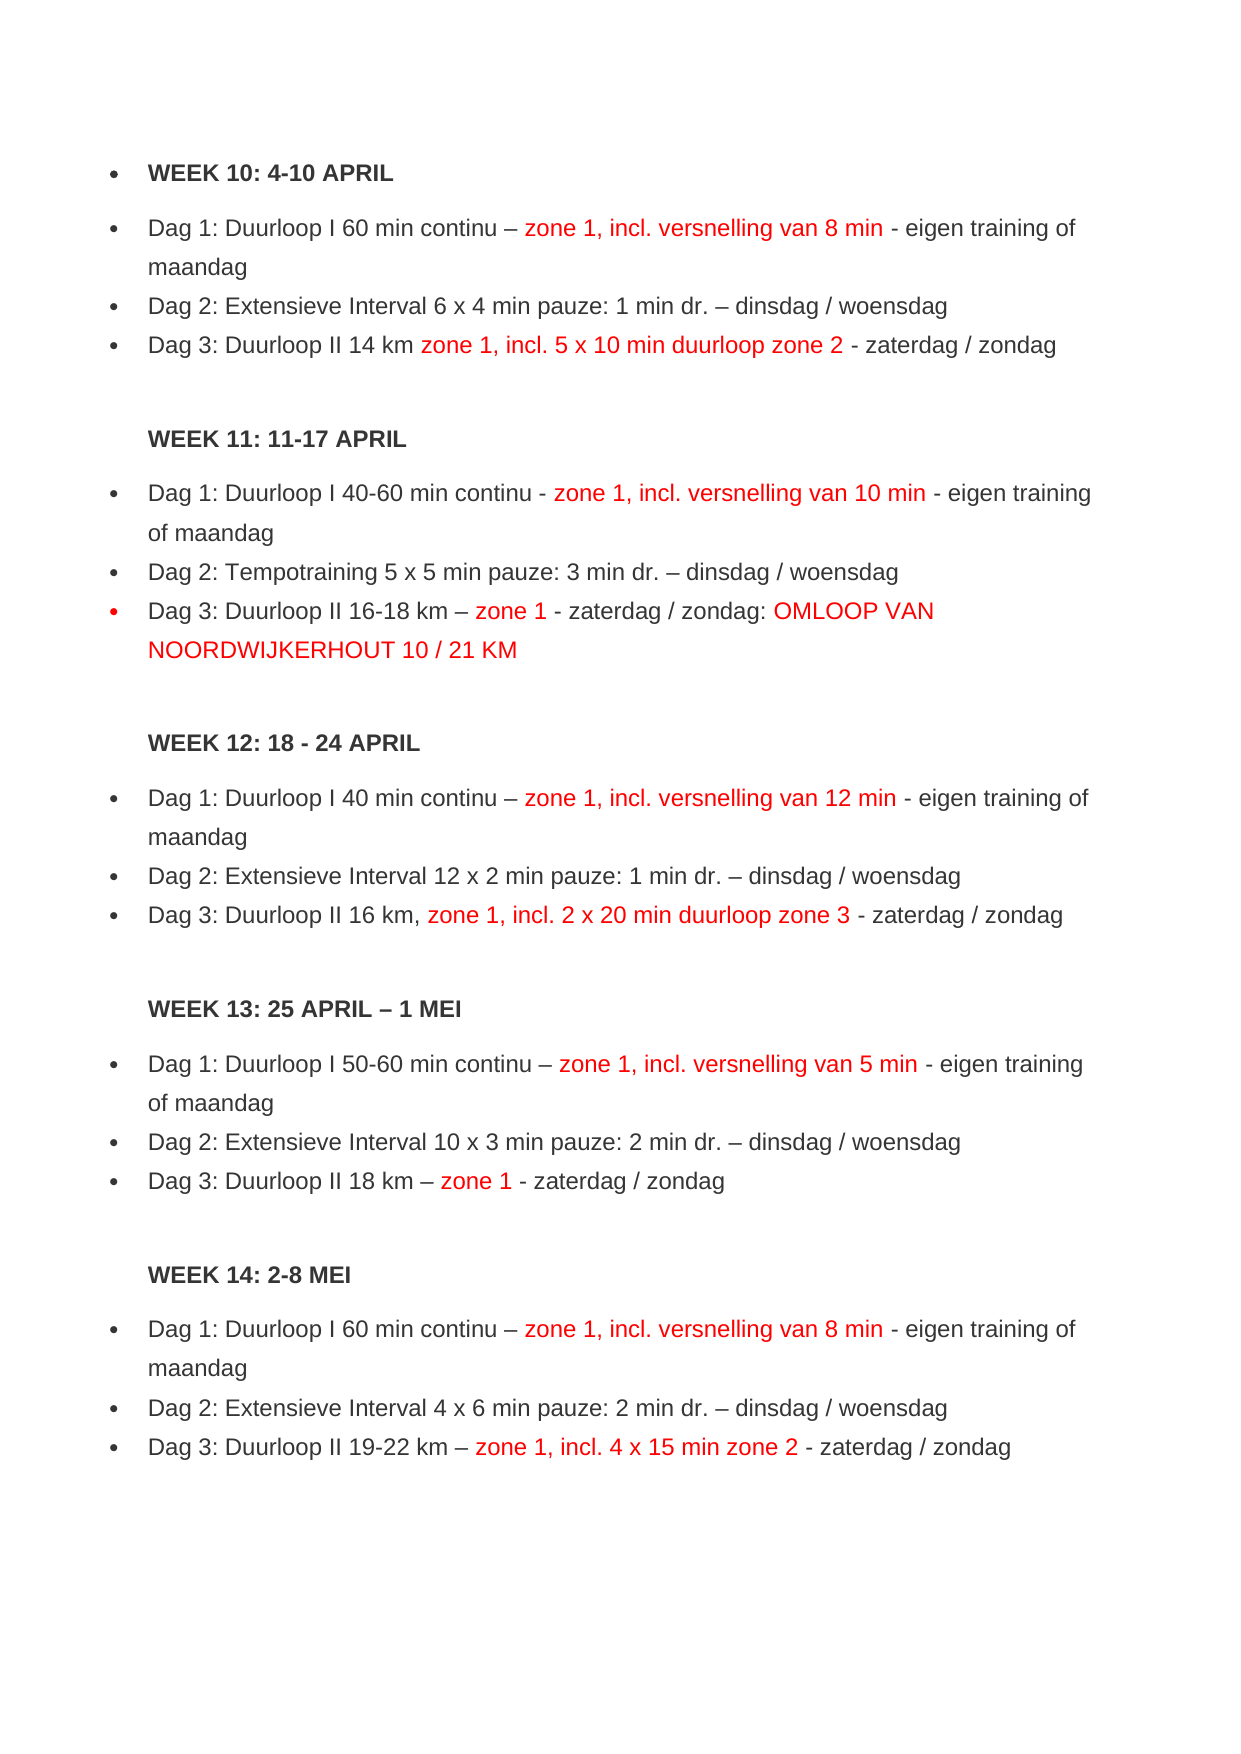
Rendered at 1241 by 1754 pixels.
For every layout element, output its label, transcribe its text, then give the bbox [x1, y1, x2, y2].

list Dag 1: Duurloop I 40 min continu – zone 1, incl. versnelling van 12 min - eigen training of maandag [110, 773, 1093, 851]
list Dag 1: Duurloop I 50-60 min continu – zone 1, incl. versnelling van 5 min - eigen training of maandag [110, 1038, 1093, 1116]
list Dag 1: Duurloop I 60 min continu – zone 1, incl. versnelling van 8 min - eigen training of maandag [110, 1304, 1093, 1382]
list Dag 2: Extensieve Interval 4 x 6 min pauze: 2 min dr. – dinsdag / woensdag [110, 1382, 1093, 1421]
list WEEK 10: 4-10 april [110, 148, 1093, 187]
list Dag 2: Extensieve Interval 10 x 3 min pauze: 2 min dr. – dinsdag / woensdag [110, 1116, 1093, 1155]
list Dag 3: Duurloop II 16-18 km – zone 1 - zaterdag / zondag: OMLOOP VAN NOORDWIJKERHOUT 10 / 21 KM [110, 585, 1093, 663]
list Dag 2: Tempotraining 5 x 5 min pauze: 3 min dr. – dinsdag / woensdag [110, 546, 1093, 585]
list Dag 2: Extensieve Interval 6 x 4 min pauze: 1 min dr. – dinsdag / woensdag [110, 280, 1093, 319]
list Dag 2: Extensieve Interval 12 x 2 min pauze: 1 min dr. – dinsdag / woensdag [110, 851, 1093, 890]
list Dag 3: Duurloop II 16 km, zone 1, incl. 2 x 20 min duurloop zone 3 - zaterdag / zondag [110, 890, 1093, 929]
list Dag 3: Duurloop II 19-22 km – zone 1, incl. 4 x 15 min zone 2 - zaterdag / zondag [110, 1421, 1093, 1460]
text WEEK 12: 18 - 24 april [148, 718, 1093, 757]
list Dag 3: Duurloop II 18 km – zone 1 - zaterdag / zondag [110, 1155, 1093, 1194]
text WEEK 11: 11-17 april [148, 413, 1093, 452]
list Dag 1: Duurloop I 40-60 min continu - zone 1, incl. versnelling van 10 min - eigen training of maandag [110, 468, 1093, 546]
list Dag 1: Duurloop I 60 min continu – zone 1, incl. versnelling van 8 min - eigen training of maandag [110, 202, 1093, 280]
text WEEK 13: 25 april – 1 mei [148, 983, 1093, 1023]
list Dag 3: Duurloop II 14 km zone 1, incl. 5 x 10 min duurloop zone 2 - zaterdag / zondag [110, 319, 1093, 358]
text WEEK 14: 2-8 mei [148, 1249, 1093, 1288]
